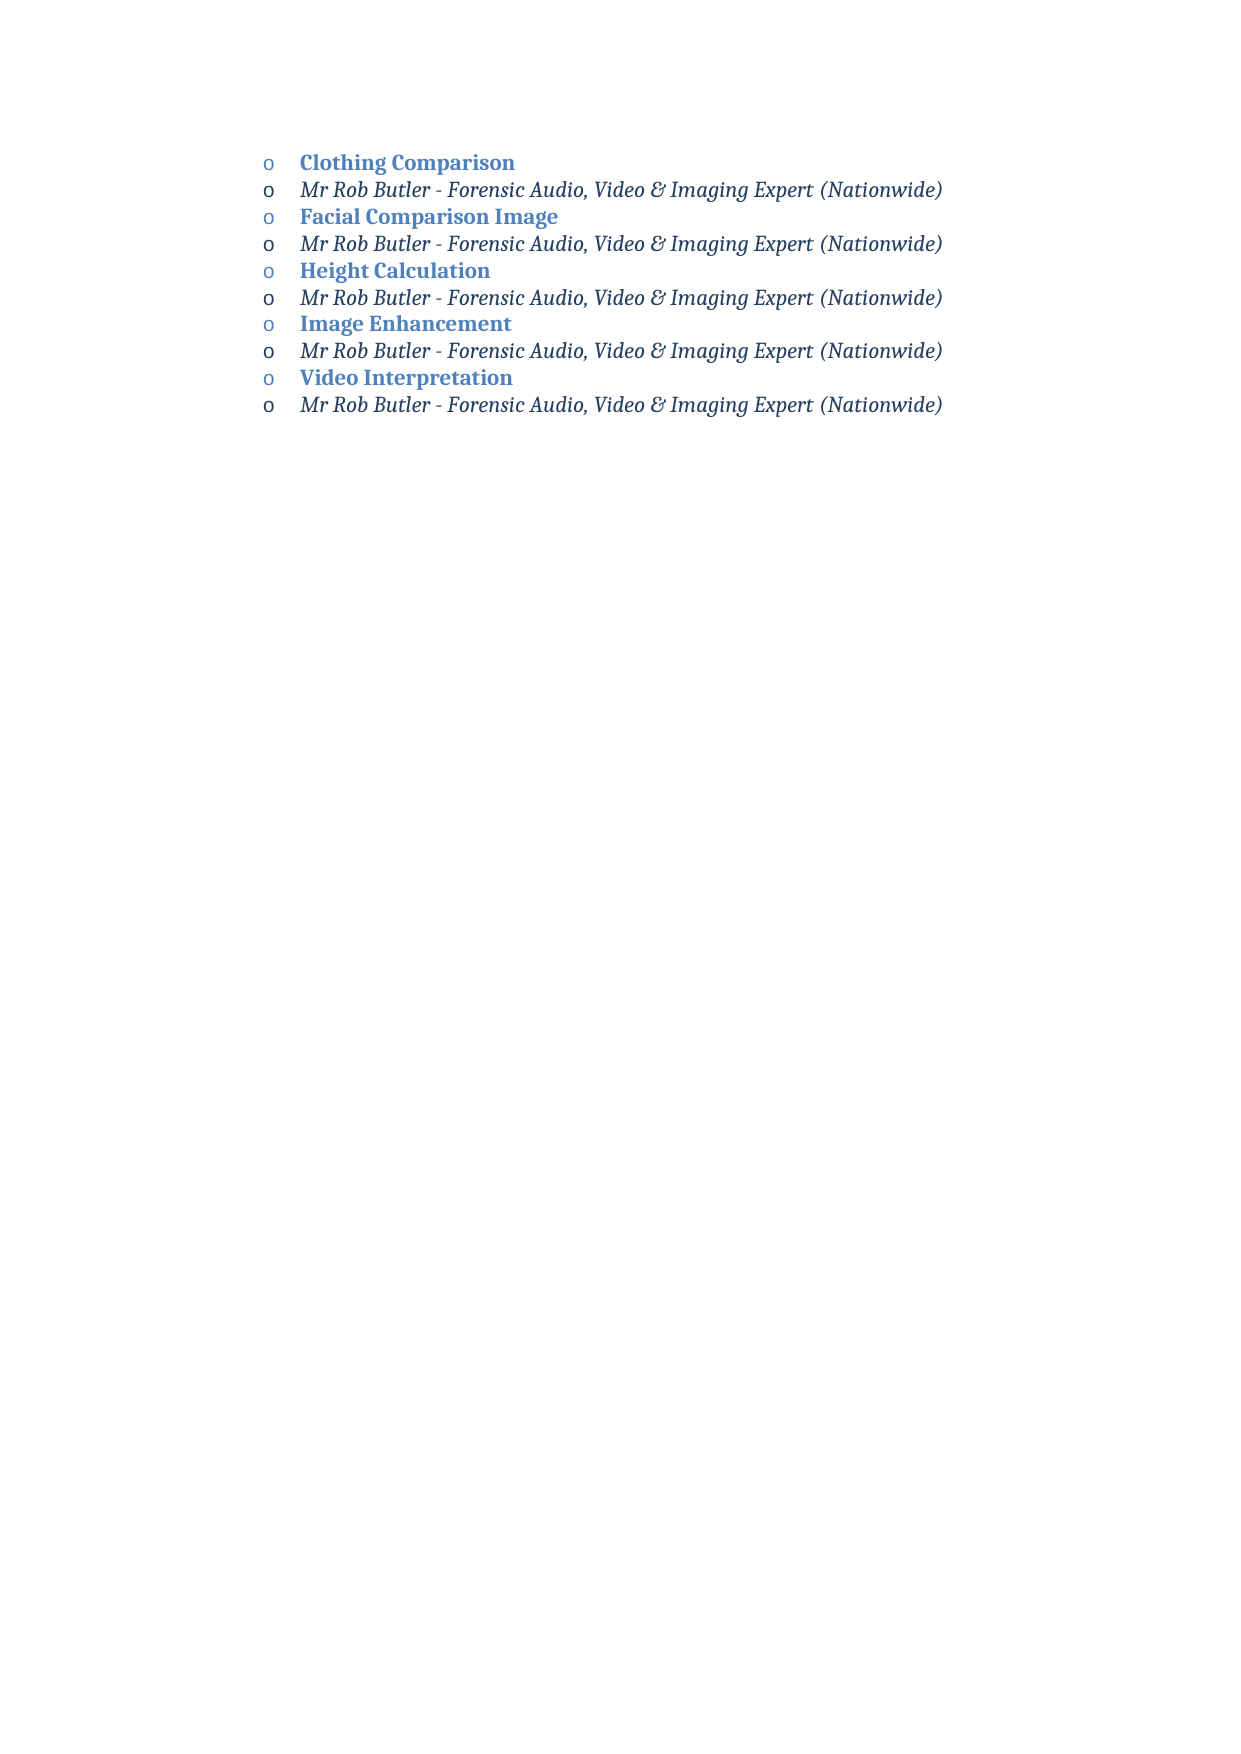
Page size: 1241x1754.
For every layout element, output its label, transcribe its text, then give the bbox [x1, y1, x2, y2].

subtitle Mr Rob Butler - Forensic Audio, Video & Imaging Expert (Nationwide) [262, 392, 1090, 419]
subtitle Mr Rob Butler - Forensic Audio, Video & Imaging Expert (Nationwide) [262, 284, 1090, 311]
subtitle Clothing Comparison [262, 150, 1090, 177]
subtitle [262, 177, 1090, 204]
subtitle Video Interpretation [262, 365, 1090, 392]
subtitle Mr Rob Butler - Forensic Audio, Video & Imaging Expert (Nationwide) [262, 338, 1090, 365]
subtitle Facial Comparison Image [262, 204, 1090, 231]
subtitle Image Enhancement [262, 311, 1090, 338]
subtitle Height Calculation [262, 257, 1090, 284]
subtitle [262, 231, 1090, 257]
